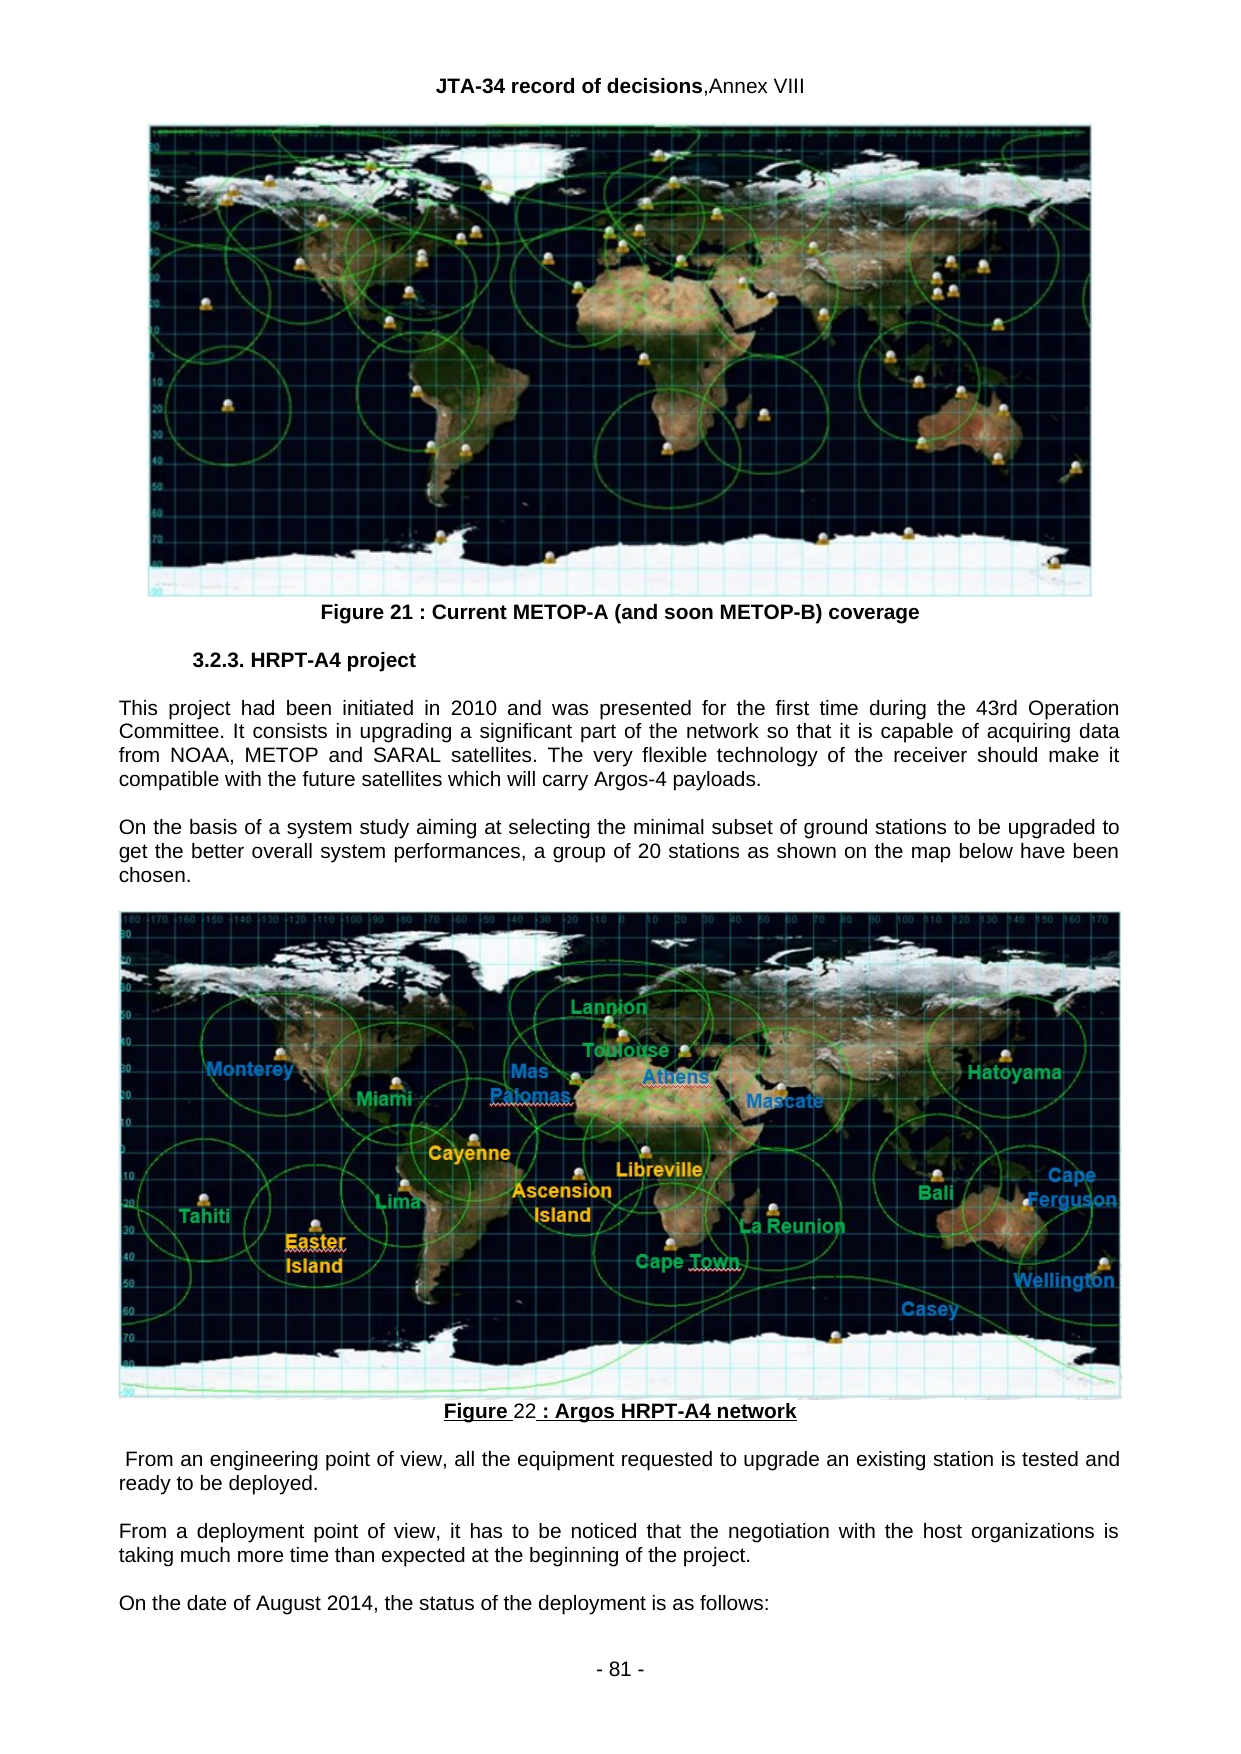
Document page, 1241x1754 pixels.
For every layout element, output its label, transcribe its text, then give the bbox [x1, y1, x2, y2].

text On the basis of a system study aiming at selecting the minimal subset of ground stations to be upgraded to get the better overall system performances, a group of 20 stations as shown on the map below have been chosen. [118, 815, 1122, 887]
picture [118, 911, 1123, 1400]
text This project had been initiated in 2010 and was presented for the first time during the 43rd Operation Committee. It consists in upgrading a significant part of the network so that it is capable of acquiring data from NOAA, METOP and SARAL satellites. The very flexible technology of the receiver should make it compatible with the future satellites which will carry Argos-4 payloads. [118, 695, 1122, 791]
text Figure 22 : Argos HRPT-A4 network [118, 1400, 1122, 1423]
text Figure 21 : Current METOP-A (and soon METOP-B) coverage [118, 599, 1122, 623]
subtitle HRPT-A4 project [192, 647, 1122, 671]
text From an engineering point of view, all the equipment requested to upgrade an existing station is tested and ready to be deployed. [118, 1447, 1122, 1495]
text On the date of August 2014, the status of the deployment is as follows: [118, 1591, 1122, 1615]
text From a deployment point of view, it has to be noticed that the negotiation with the host organizations is taking much more time than expected at the beginning of the project. [118, 1519, 1122, 1567]
picture [146, 121, 1095, 600]
